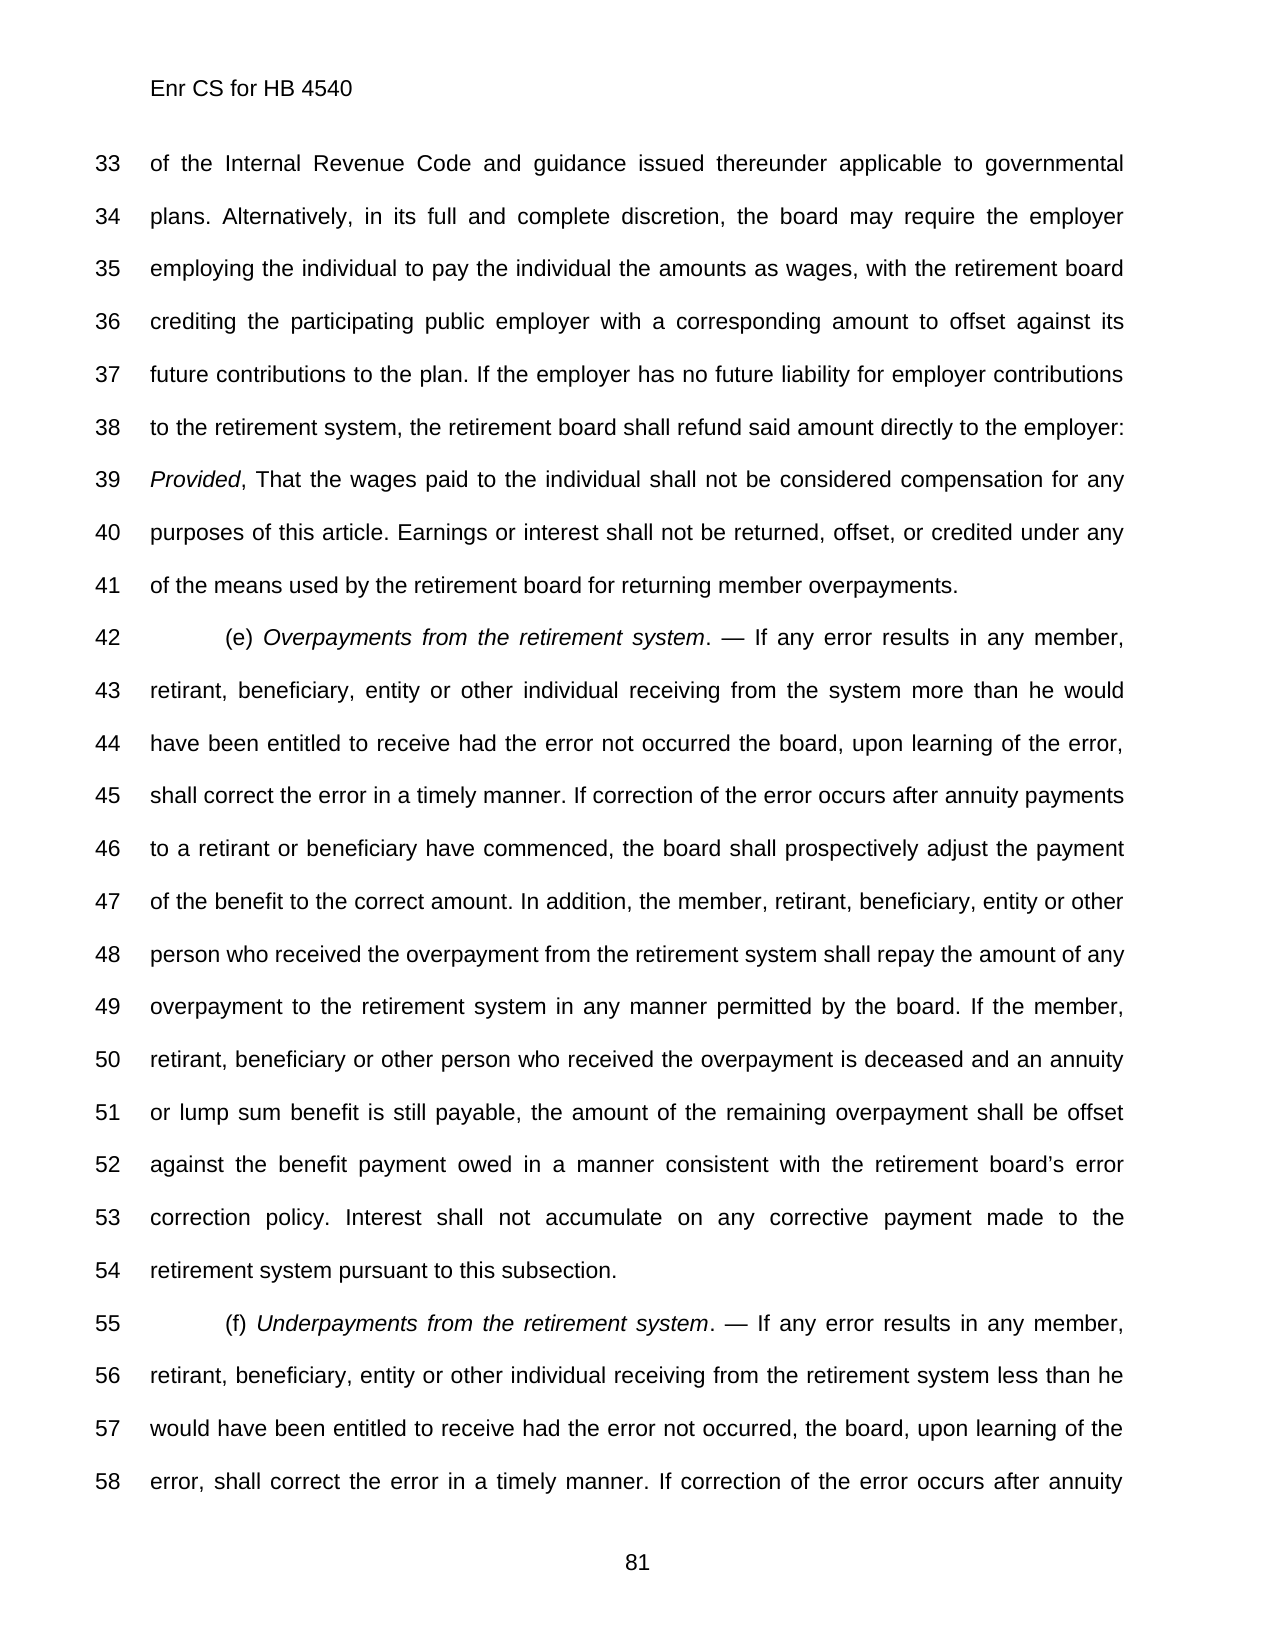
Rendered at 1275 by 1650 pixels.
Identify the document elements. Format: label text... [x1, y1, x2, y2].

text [150, 150, 1125, 598]
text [150, 1309, 1125, 1494]
text (e) Overpayments from the retirement system. — If any error results in any member, retirant, beneficiary, entity or other individual receiving from the system more than he would have been entitled to receive had the error not occurred the board, upon learning of the error, shall correct the error in a timely manner. If correction of the error occurs after annuity payments to a retirant or beneficiary have commenced, the board shall prospectively adjust the payment of the benefit to the correct amount. In addition, the member, retirant, beneficiary, entity or other person who received the overpayment from the retirement system shall repay the amount of any overpayment to the retirement system in any manner permitted by the board. If the member, retirant, beneficiary or other person who received the overpayment is deceased and an annuity or lump sum benefit is still payable, the amount of the remaining overpayment shall be offset against the benefit payment owed in a manner consistent with the retirement board’s error correction policy. Interest shall not accumulate on any corrective payment made to the retirement system pursuant to this subsection. [150, 624, 1125, 1283]
